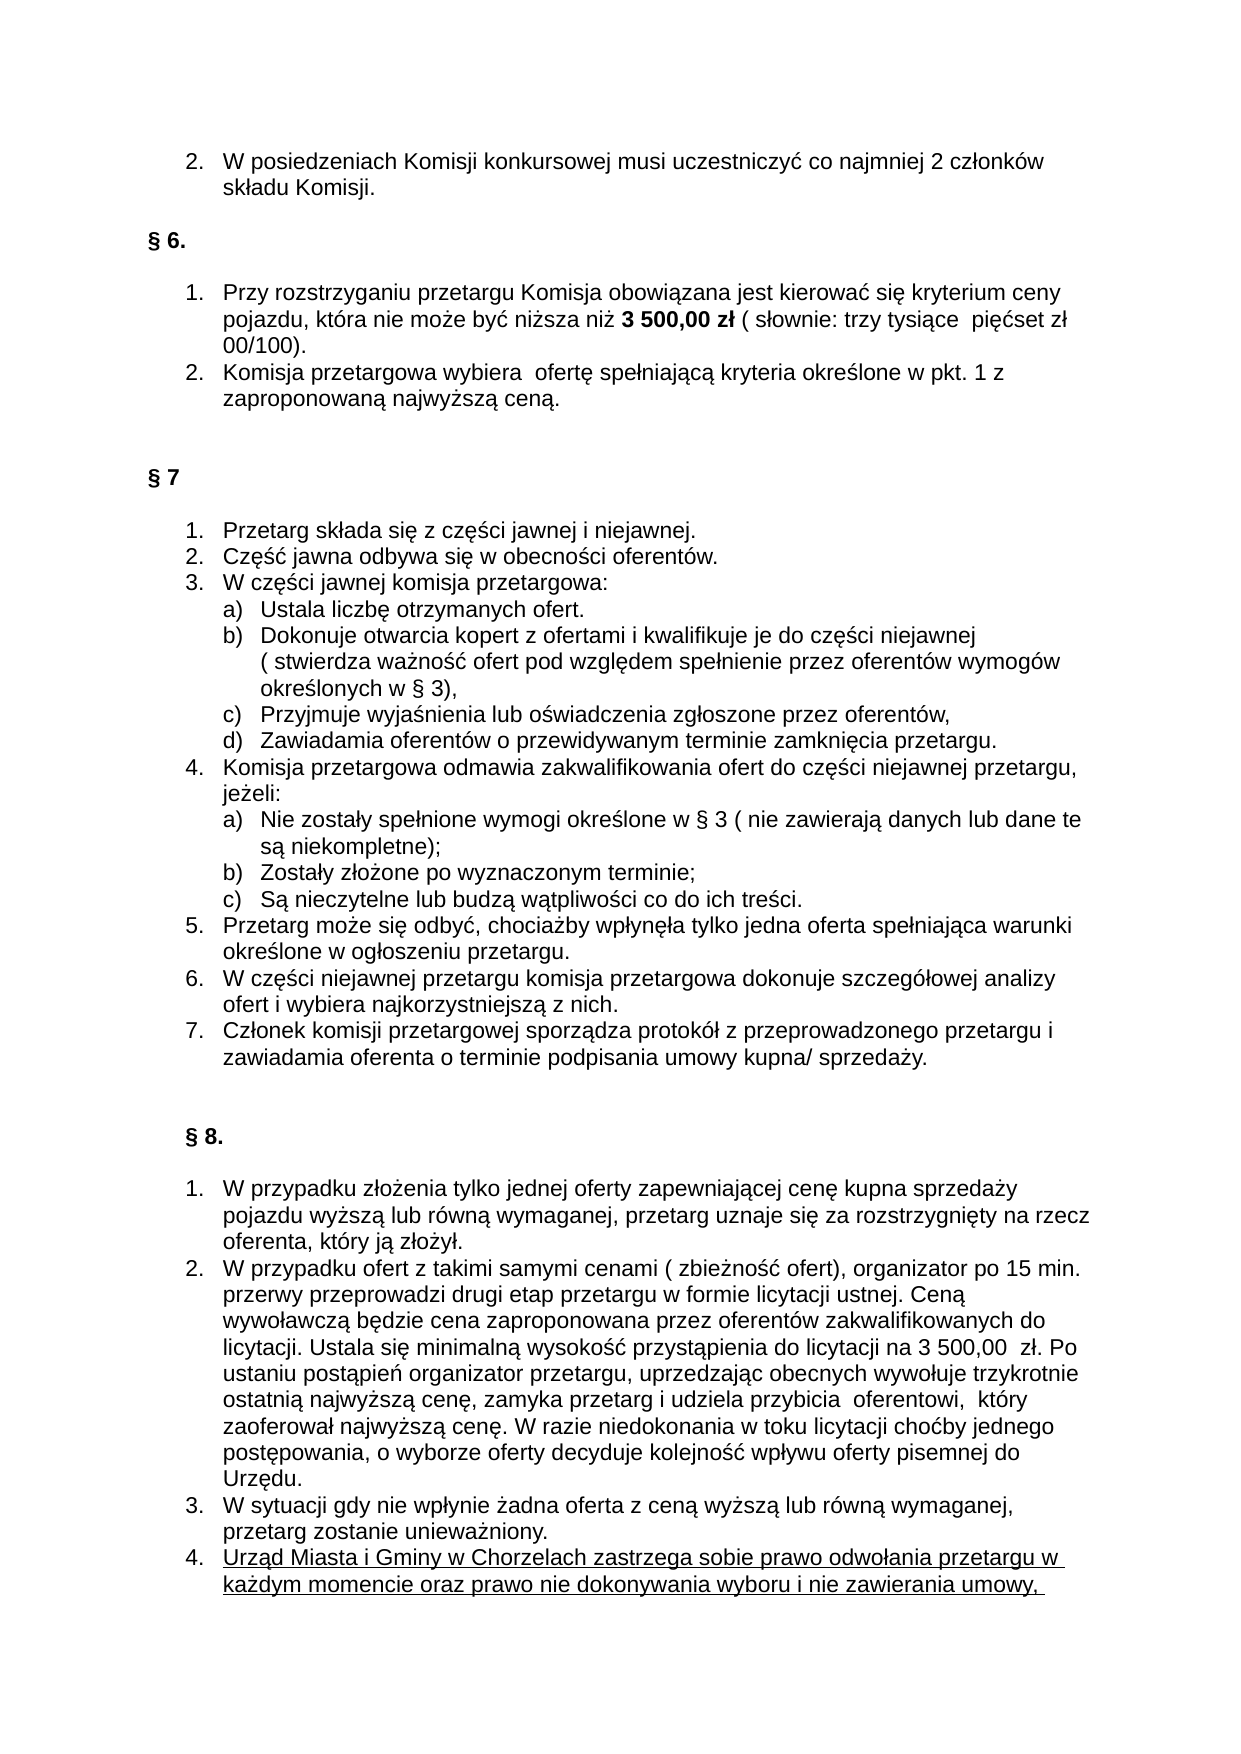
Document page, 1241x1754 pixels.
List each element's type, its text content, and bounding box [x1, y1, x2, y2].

list Członek komisji przetargowej sporządza protokół z przeprowadzonego przetargu i zawiadamia oferenta o terminie podpisania umowy kupna/ sprzedaży. [185, 1017, 1093, 1070]
list Dokonuje otwarcia kopert z ofertami i kwalifikuje je do części niejawnej ( stwierdza ważność ofert pod względem spełnienie przez oferentów wymogów określonych w § 3), [223, 622, 1093, 701]
list Część jawna odbywa się w obecności oferentów. [185, 543, 1093, 569]
list Nie zostały spełnione wymogi określone w § 3 ( nie zawierają danych lub dane te są niekompletne); [223, 806, 1093, 859]
text § 7 [148, 464, 1093, 490]
list W posiedzeniach Komisji konkursowej musi uczestniczyć co najmniej 2 członków składu Komisji. [185, 148, 1093, 200]
list Przetarg składa się z części jawnej i niejawnej. [185, 517, 1093, 543]
list W sytuacji gdy nie wpłynie żadna oferta z ceną wyższą lub równą wymaganej, przetarg zostanie unieważniony. [185, 1492, 1093, 1544]
list Komisja przetargowa odmawia zakwalifikowania ofert do części niejawnej przetargu, jeżeli: [185, 754, 1093, 806]
list Przy rozstrzyganiu przetargu Komisja obowiązana jest kierować się kryterium ceny pojazdu, która nie może być niższa niż 3 500,00 zł ( słownie: trzy tysiące pięćset zł 00/100). [185, 279, 1093, 358]
list W części niejawnej przetargu komisja przetargowa dokonuje szczegółowej analizy ofert i wybiera najkorzystniejszą z nich. [185, 964, 1093, 1017]
list Są nieczytelne lub budzą wątpliwości co do ich treści. [223, 886, 1093, 912]
list Przyjmuje wyjaśnienia lub oświadczenia zgłoszone przez oferentów, [223, 701, 1093, 727]
list Przetarg może się odbyć, chociażby wpłynęła tylko jedna oferta spełniająca warunki określone w ogłoszeniu przetargu. [185, 912, 1093, 964]
list Zawiadamia oferentów o przewidywanym terminie zamknięcia przetargu. [223, 727, 1093, 754]
list W przypadku złożenia tylko jednej oferty zapewniającej cenę kupna sprzedaży pojazdu wyższą lub równą wymaganej, przetarg uznaje się za rozstrzygnięty na rzecz oferenta, który ją złożył. [185, 1175, 1093, 1254]
text § 8. [185, 1123, 1093, 1149]
list Komisja przetargowa wybiera ofertę spełniającą kryteria określone w pkt. 1 z zaproponowaną najwyższą ceną. [185, 358, 1093, 411]
list W przypadku ofert z takimi samymi cenami ( zbieżność ofert), organizator po 15 min. przerwy przeprowadzi drugi etap przetargu w formie licytacji ustnej. Ceną wywoławczą będzie cena zaproponowana przez oferentów zakwalifikowanych do licytacji. Ustala się minimalną wysokość przystąpienia do licytacji na 3 500,00 zł. Po ustaniu postąpień organizator przetargu, uprzedzając obecnych wywołuje trzykrotnie ostatnią najwyższą cenę, zamyka przetarg i udziela przybicia oferentowi, który zaoferował najwyższą cenę. W razie niedokonania w toku licytacji choćby jednego postępowania, o wyborze oferty decyduje kolejność wpływu oferty pisemnej do Urzędu. [185, 1254, 1093, 1492]
list W części jawnej komisja przetargowa: [185, 569, 1093, 596]
list Zostały złożone po wyznaczonym terminie; [223, 859, 1093, 886]
text § 6. [148, 227, 1093, 253]
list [185, 1544, 1093, 1597]
list Ustala liczbę otrzymanych ofert. [223, 596, 1093, 622]
